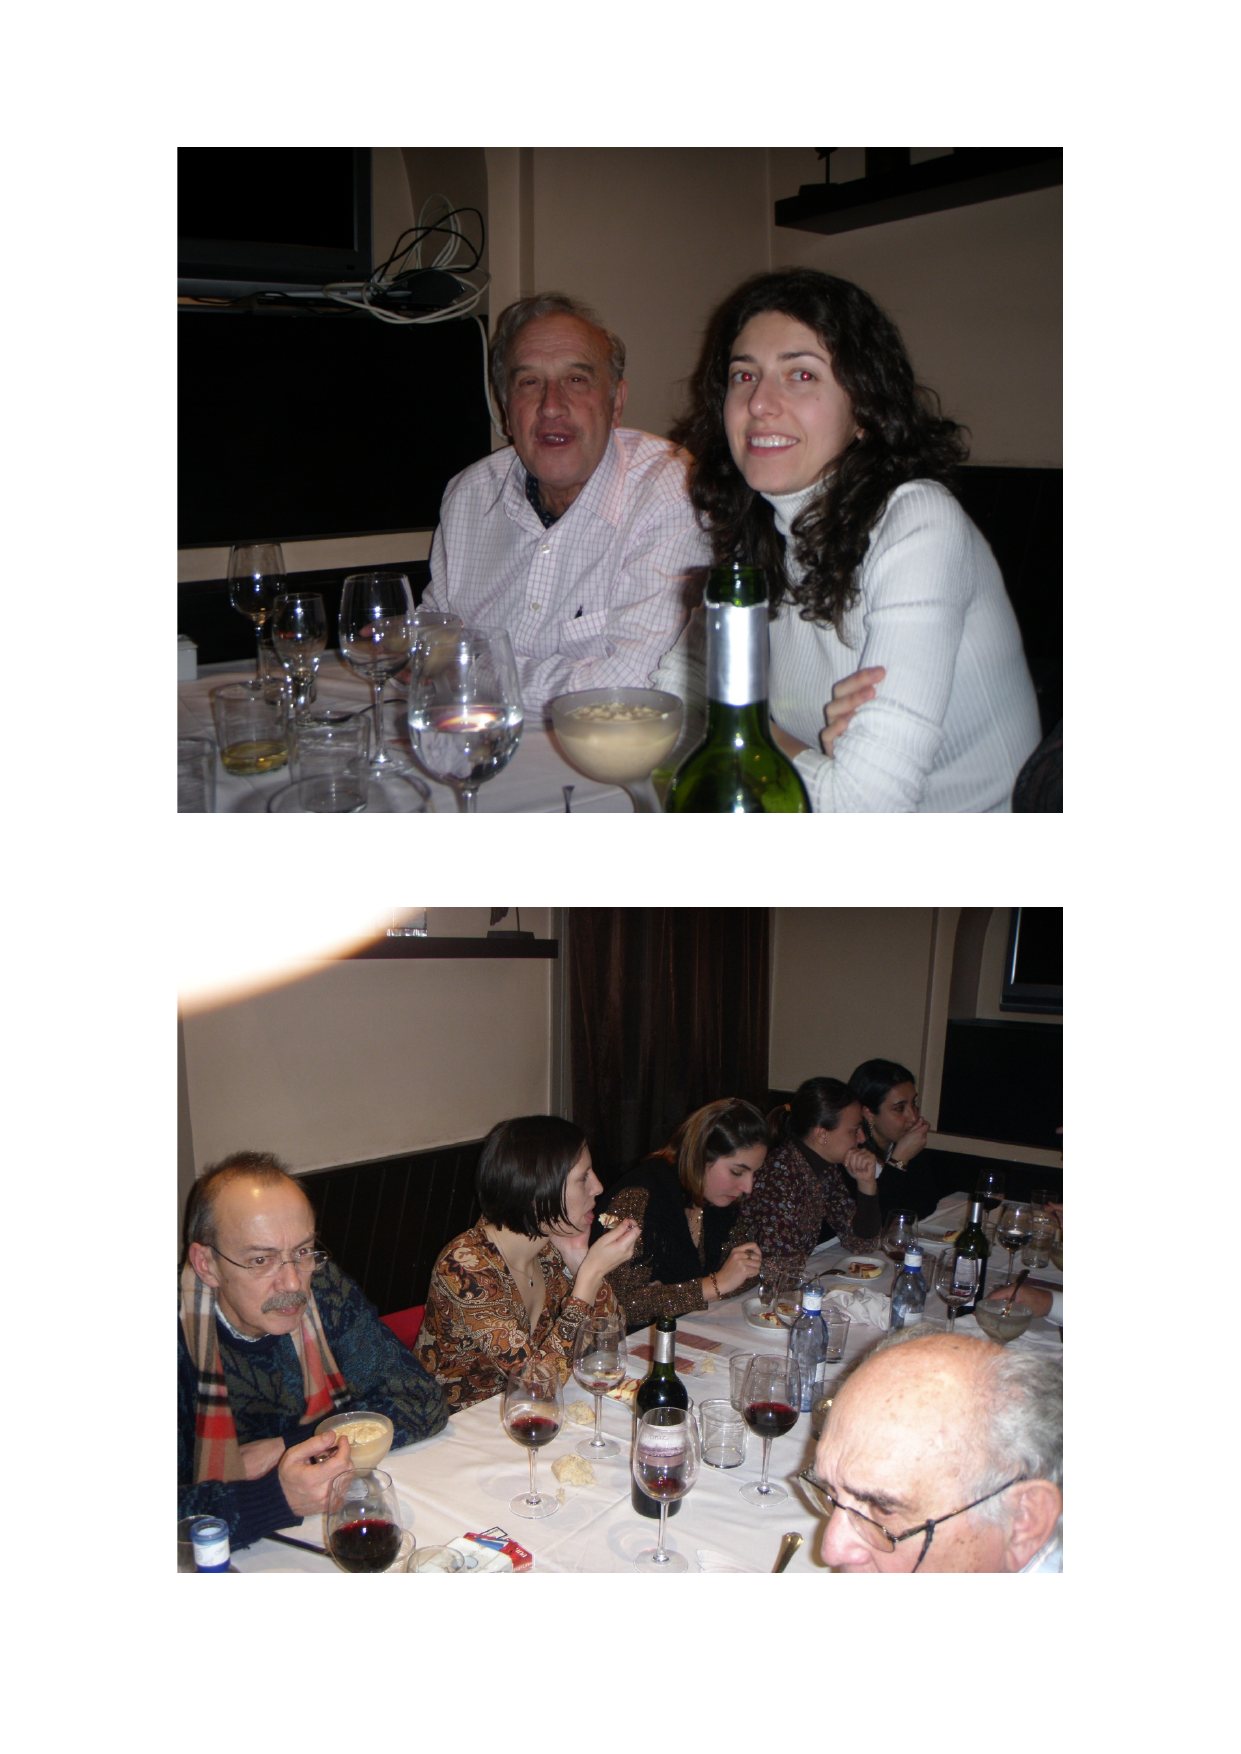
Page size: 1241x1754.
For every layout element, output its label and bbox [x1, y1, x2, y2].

picture [177, 147, 1063, 813]
picture [177, 907, 1063, 1573]
